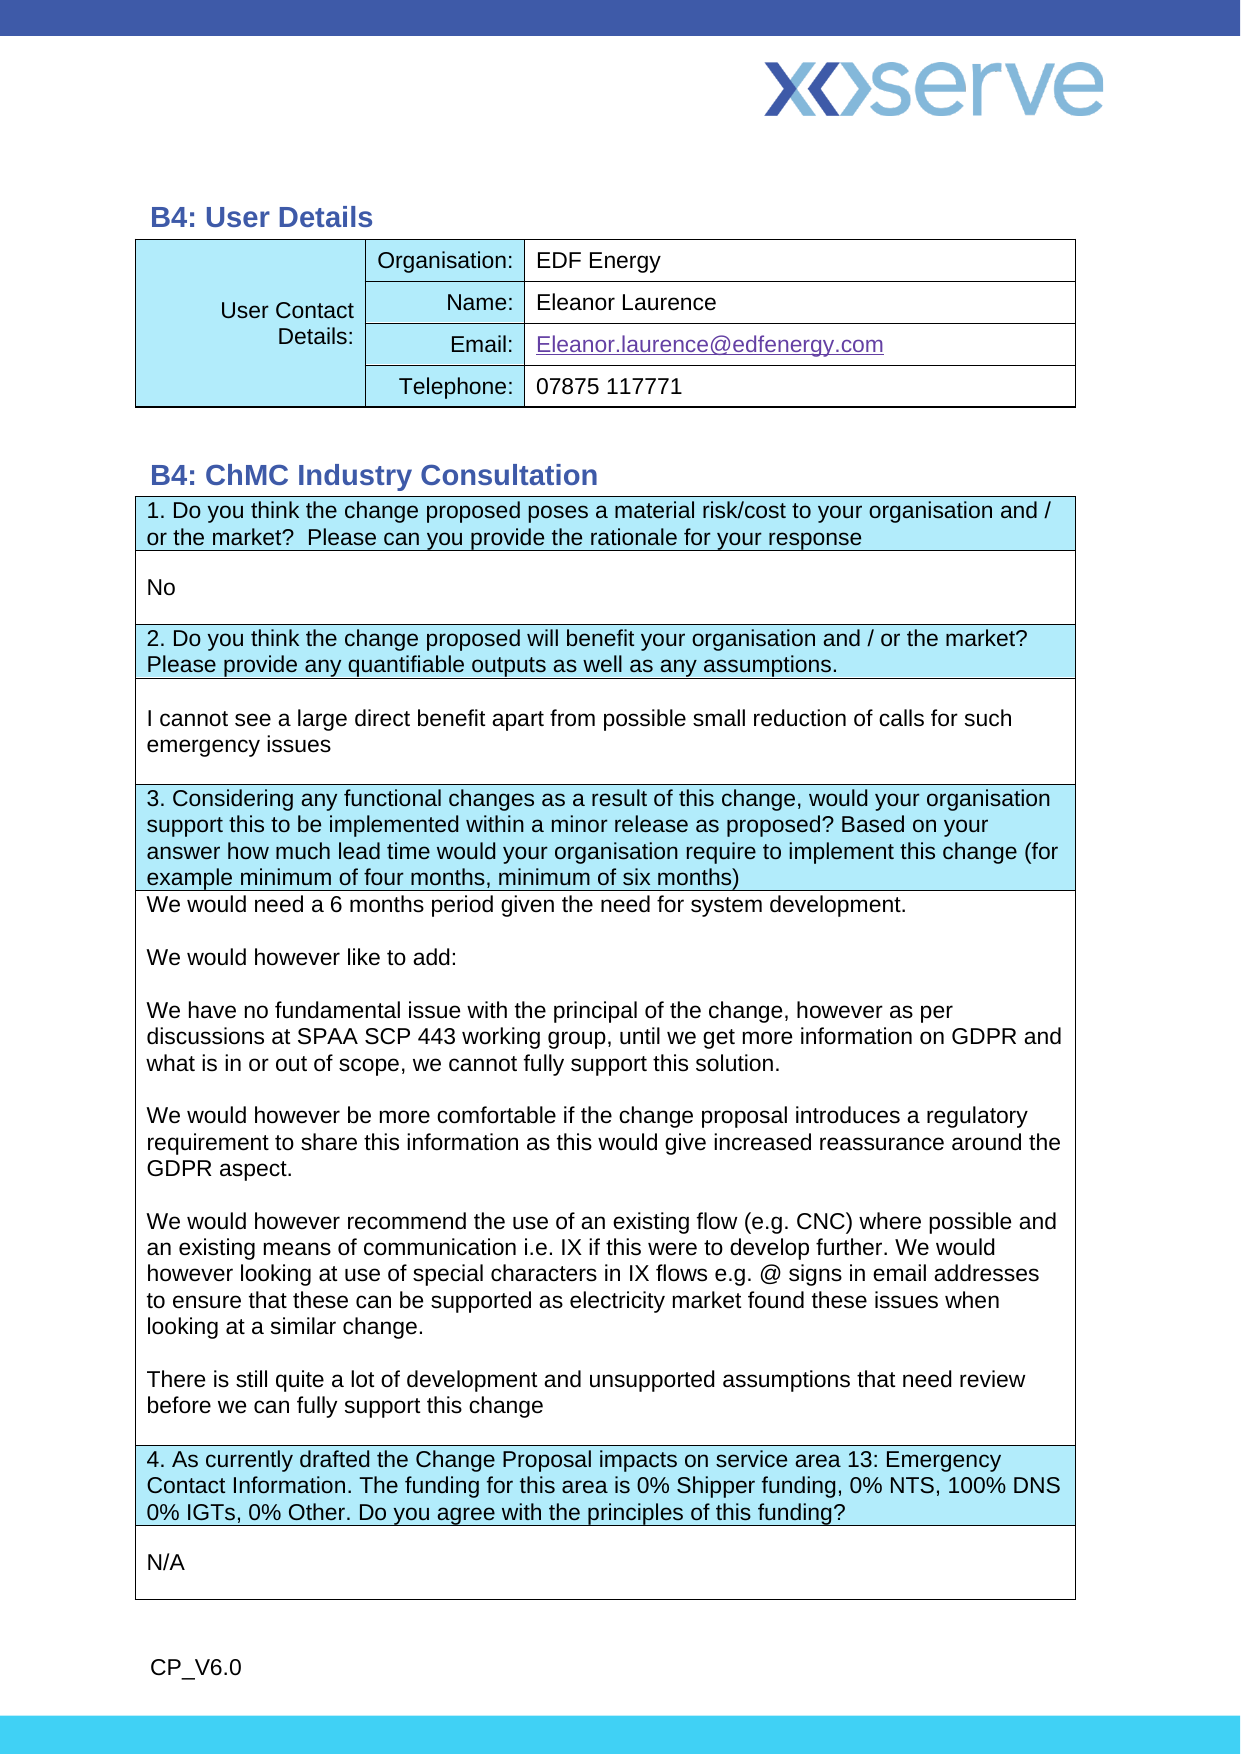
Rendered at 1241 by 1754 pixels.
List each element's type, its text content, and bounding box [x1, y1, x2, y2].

table_cell No [136, 551, 1075, 624]
subtitle B4: ChMC Industry Consultation [150, 457, 1090, 491]
table_header 1. Do you think the change proposed poses a material risk/cost to your organisation and / or the market? Please can you provide the rationale for your response [136, 497, 1075, 550]
subtitle B4: User Details [150, 200, 1090, 233]
table_cell Telephone: [366, 366, 524, 406]
table_cell Email: [366, 324, 524, 364]
table_header User Contact Details: [136, 240, 365, 406]
table_cell N/A [136, 1526, 1075, 1599]
table_cell I cannot see a large direct benefit apart from possible small reduction of calls for such emergency issues [136, 679, 1075, 784]
table_cell 4. As currently drafted the Change Proposal impacts on service area 13: Emergency Contact Information. The funding for this area is 0% Shipper funding, 0% NTS, 100% DNS 0% IGTs, 0% Other. Do you agree with the principles of this funding? [136, 1446, 1075, 1525]
table_cell 07875 117771 [525, 366, 1075, 406]
table_header EDF Energy [525, 240, 1075, 281]
table_cell Eleanor Laurence [525, 282, 1075, 322]
picture [764, 62, 1104, 116]
table_cell Eleanor.laurence@edfenergy.com [525, 324, 1075, 364]
table_cell 3. Considering any functional changes as a result of this change, would your organisation support this to be implemented within a minor release as proposed? Based on your answer how much lead time would your organisation require to implement this change (for example minimum of four months, minimum of six months) [136, 785, 1075, 890]
table_cell We would need a 6 months period given the need for system development. We would however like to add: We have no fundamental issue with the principal of the change, however as per discussions at SPAA SCP 443 working group, until we get more information on GDPR and what is in or out of scope, we cannot fully support this solution. We would however be more comfortable if the change proposal introduces a regulatory requirement to share this information as this would give increased reassurance around the GDPR aspect. We would however recommend the use of an existing flow (e.g. CNC) where possible and an existing means of communication i.e. IX if this were to develop further. We would however looking at use of special characters in IX flows e.g. @ signs in email addresses to ensure that these can be supported as electricity market found these issues when looking at a similar change. There is still quite a lot of development and unsupported assumptions that need review before we can fully support this change [136, 891, 1075, 1445]
table_header Organisation: [366, 240, 524, 281]
table_cell 2. Do you think the change proposed will benefit your organisation and / or the market? Please provide any quantifiable outputs as well as any assumptions. [136, 625, 1075, 677]
table_cell Name: [366, 282, 524, 322]
